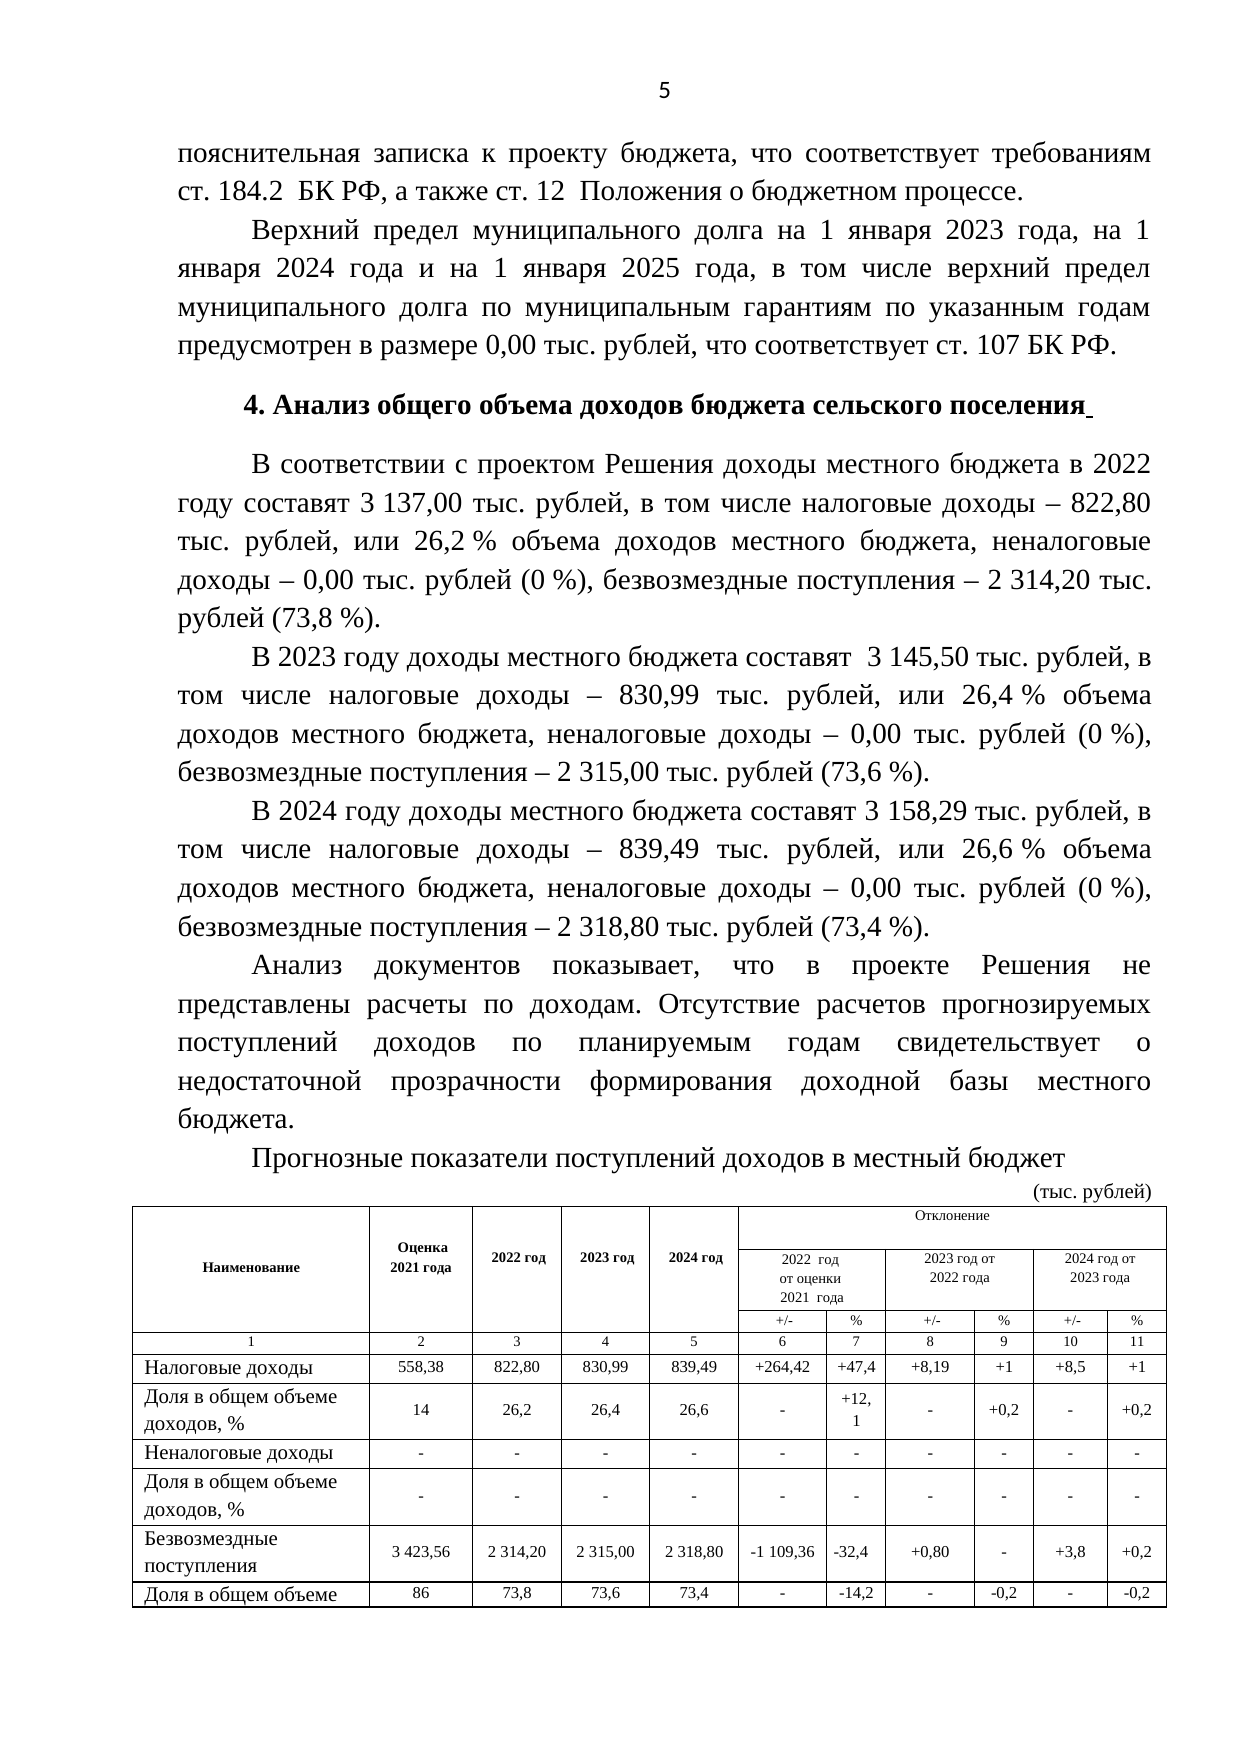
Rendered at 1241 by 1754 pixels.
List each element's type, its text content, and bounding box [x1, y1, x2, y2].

table_cell 5 [650, 1333, 738, 1354]
text Анализ документов показывает, что в проекте Решения не представлены расчеты по доходам. Отсутствие расчетов прогнозируемых поступлений доходов по планируемым годам свидетельствует о недостаточной прозрачности формирования доходной базы местного бюджета. [177, 947, 1152, 1135]
table_cell 2 [370, 1333, 472, 1354]
table_cell 73,6 [562, 1583, 649, 1606]
table_cell 26,2 [473, 1384, 561, 1439]
table_cell - [370, 1440, 472, 1468]
table_cell Неналоговые доходы [133, 1440, 369, 1468]
table_header 2022 год [473, 1207, 561, 1332]
table_cell 86 [370, 1583, 472, 1606]
table_cell -32,4 [827, 1526, 885, 1581]
table_cell - [886, 1469, 974, 1525]
table_cell - [370, 1469, 472, 1525]
table_cell 2023 год от 2022 года [886, 1250, 1033, 1310]
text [177, 135, 1152, 207]
table_cell - [739, 1384, 826, 1439]
table_cell % [827, 1311, 885, 1332]
table_cell - [739, 1469, 826, 1525]
table_cell - [886, 1384, 974, 1439]
table_cell 26,6 [650, 1384, 738, 1439]
table_cell - [827, 1469, 885, 1525]
table_cell 558,38 [370, 1355, 472, 1383]
table_cell 10 [1034, 1333, 1107, 1354]
text Прогнозные показатели поступлений доходов в местный бюджет [198, 1140, 1152, 1173]
table_cell Доля в общем объеме доходов, % [133, 1469, 369, 1525]
table_cell Налоговые доходы [133, 1355, 369, 1383]
table_cell - [1034, 1440, 1107, 1468]
table_cell +12,1 [827, 1384, 885, 1439]
table_cell -0,2 [975, 1583, 1033, 1606]
table_cell +8,19 [886, 1355, 974, 1383]
table_cell 2 318,80 [650, 1526, 738, 1581]
table_cell - [1034, 1384, 1107, 1439]
table_cell 4 [562, 1333, 649, 1354]
table_cell 822,80 [473, 1355, 561, 1383]
table_cell - [1108, 1440, 1166, 1468]
table_cell -1 109,36 [739, 1526, 826, 1581]
table_cell 11 [1108, 1333, 1166, 1354]
table_cell +1 [975, 1355, 1033, 1383]
table_cell - [975, 1440, 1033, 1468]
text Верхний предел муниципального долга на 1 января 2023 года, на 1 января 2024 года и на 1 января 2025 года, в том числе верхний предел муниципального долга по муниципальным гарантиям по указанным годам предусмотрен в размере 0,00 тыс. рублей, что соответствует ст. 107 БК РФ. [177, 212, 1152, 361]
table_cell +0,2 [1108, 1384, 1166, 1439]
table_cell 73,4 [650, 1583, 738, 1606]
table_cell Доля в общем объеме доходов, % [133, 1583, 369, 1606]
table_cell +8,5 [1034, 1355, 1107, 1383]
table_cell 830,99 [562, 1355, 649, 1383]
table_cell Безвозмездные поступления [133, 1526, 369, 1581]
table_cell 9 [975, 1333, 1033, 1354]
table_cell - [473, 1440, 561, 1468]
table_cell +1 [1108, 1355, 1166, 1383]
table_cell - [886, 1440, 974, 1468]
table_cell 2024 год от 2023 года [1034, 1250, 1166, 1310]
table_cell - [827, 1440, 885, 1468]
table_cell +/- [886, 1311, 974, 1332]
table_cell - [886, 1583, 974, 1606]
table_cell % [1108, 1311, 1166, 1332]
table_cell +0,2 [1108, 1526, 1166, 1581]
table_cell +0,80 [886, 1526, 974, 1581]
table_cell 14 [370, 1384, 472, 1439]
table_cell 8 [886, 1333, 974, 1354]
table_cell Доля в общем объеме доходов, % [133, 1384, 369, 1439]
table_cell - [1034, 1469, 1107, 1525]
table_header 2024 год [650, 1207, 738, 1332]
table_cell - [975, 1526, 1033, 1581]
table_cell -0,2 [1108, 1583, 1166, 1606]
table_cell - [739, 1440, 826, 1468]
table_cell 2022 год от оценки 2021 года [739, 1250, 885, 1310]
table_cell - [975, 1469, 1033, 1525]
table_cell - [562, 1440, 649, 1468]
table_cell % [975, 1311, 1033, 1332]
table_cell - [562, 1469, 649, 1525]
table_cell - [650, 1440, 738, 1468]
table_cell 26,4 [562, 1384, 649, 1439]
table_cell - [739, 1583, 826, 1606]
text В 2024 году доходы местного бюджета составят 3 158,29 тыс. рублей, в том числе налоговые доходы – 839,49 тыс. рублей, или 26,6 % объема доходов местного бюджета, неналоговые доходы – 0,00 тыс. рублей (0 %), безвозмездные поступления – 2 318,80 тыс. рублей (73,4 %). [177, 793, 1152, 942]
table_cell - [650, 1469, 738, 1525]
table_cell -14,2 [827, 1583, 885, 1606]
table_header 2023 год [562, 1207, 649, 1332]
table_cell 73,8 [473, 1583, 561, 1606]
table_cell +/- [739, 1311, 826, 1332]
table_cell - [1108, 1469, 1166, 1525]
table_cell +/- [1034, 1311, 1107, 1332]
table_cell +0,2 [975, 1384, 1033, 1439]
table_cell 2 315,00 [562, 1526, 649, 1581]
table_cell 2 314,20 [473, 1526, 561, 1581]
text (тыс. рублей) [177, 1178, 1152, 1203]
text В 2023 году доходы местного бюджета составят 3 145,50 тыс. рублей, в том числе налоговые доходы – 830,99 тыс. рублей, или 26,4 % объема доходов местного бюджета, неналоговые доходы – 0,00 тыс. рублей (0 %), безвозмездные поступления – 2 315,00 тыс. рублей (73,6 %). [177, 639, 1152, 788]
table_cell +264,42 [739, 1355, 826, 1383]
table_cell 6 [739, 1333, 826, 1354]
table_cell 839,49 [650, 1355, 738, 1383]
table_cell 3 [473, 1333, 561, 1354]
table_cell +3,8 [1034, 1526, 1107, 1581]
table_cell 3 423,56 [370, 1526, 472, 1581]
table_cell - [1034, 1583, 1107, 1606]
table_header Отклонение [739, 1207, 1166, 1249]
table_cell +47,4 [827, 1355, 885, 1383]
text В соответствии с проектом Решения доходы местного бюджета в 2022 году составят 3 137,00 тыс. рублей, в том числе налоговые доходы – 822,80 тыс. рублей, или 26,2 % объема доходов местного бюджета, неналоговые доходы – 0,00 тыс. рублей (0 %), безвозмездные поступления – 2 314,20 тыс. рублей (73,8 %). [177, 446, 1152, 634]
table_cell 7 [827, 1333, 885, 1354]
table_header Наименование [133, 1207, 369, 1332]
table_cell - [473, 1469, 561, 1525]
table_header Оценка 2021 года [370, 1207, 472, 1332]
text 4. Анализ общего объема доходов бюджета сельского поселения [177, 387, 1152, 420]
table_cell 1 [133, 1333, 369, 1354]
